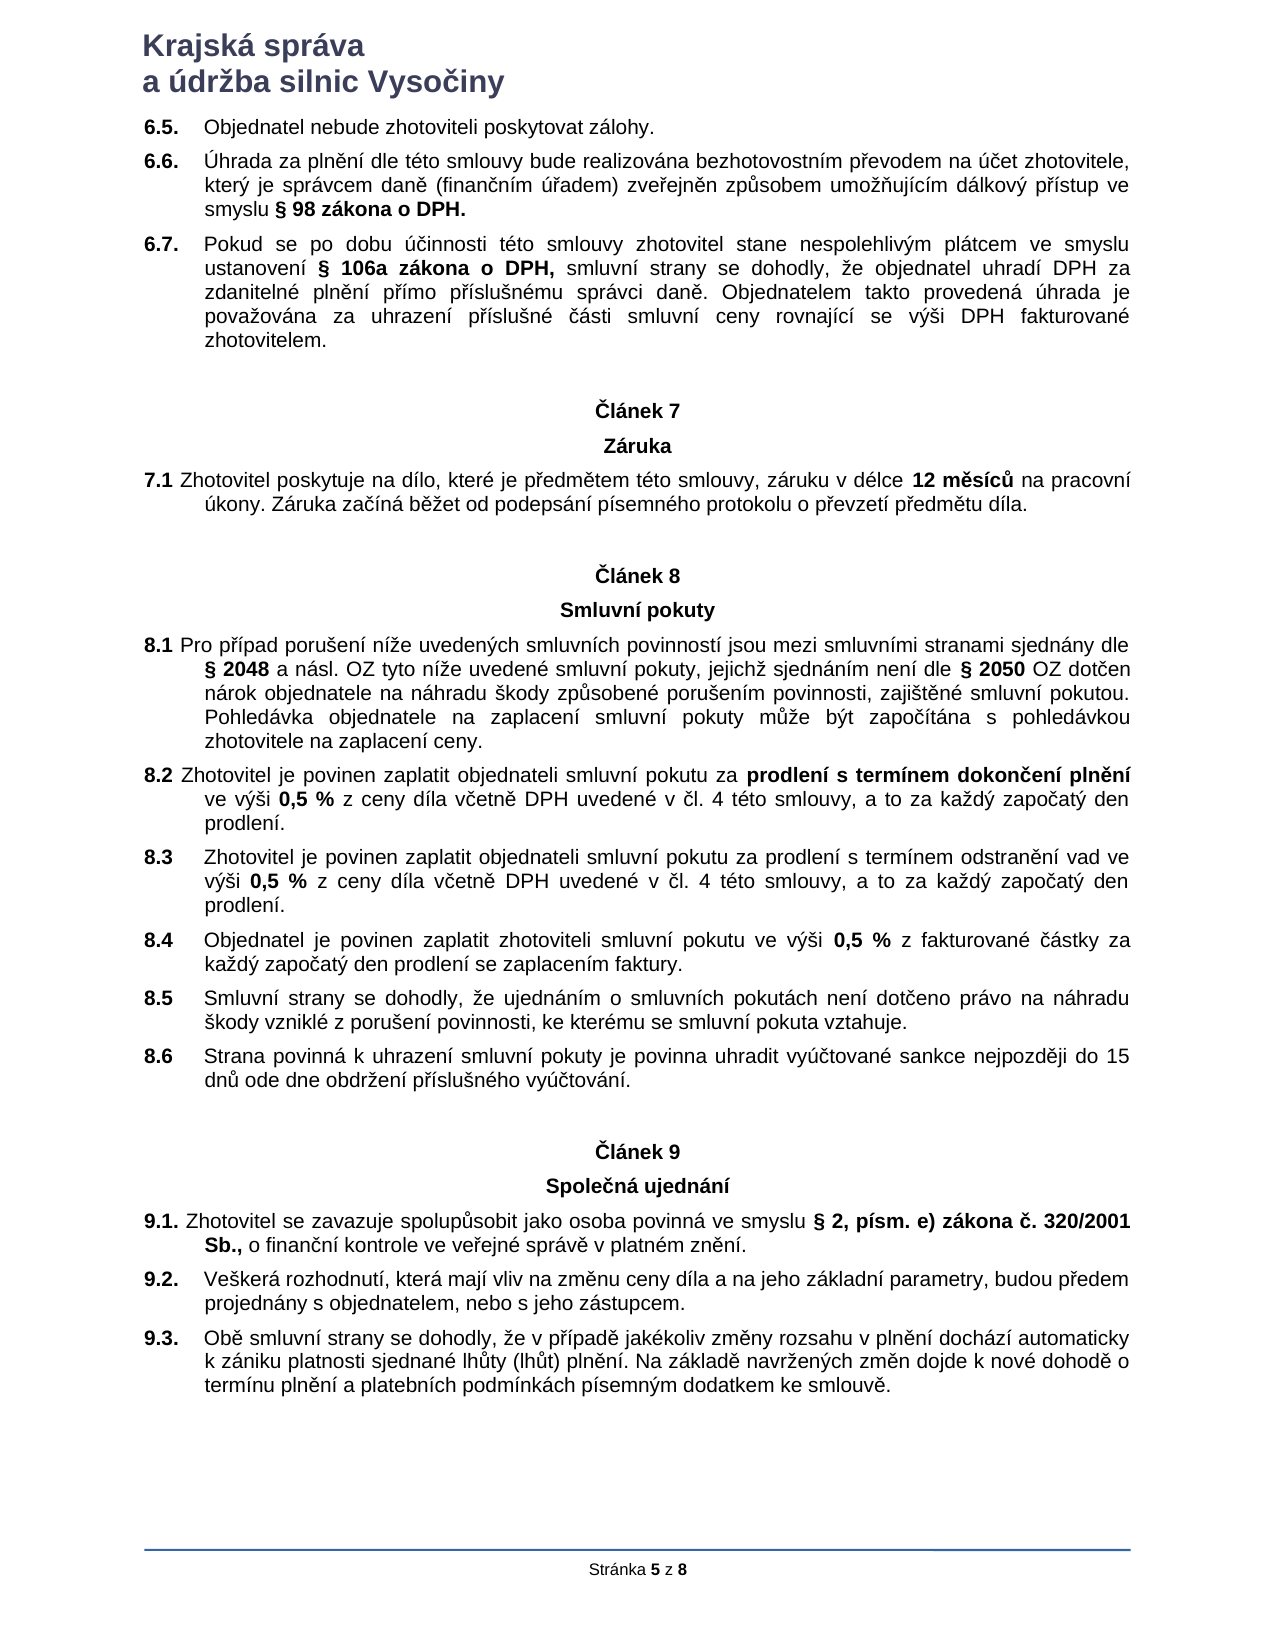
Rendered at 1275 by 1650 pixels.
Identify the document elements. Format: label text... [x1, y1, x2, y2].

text Článek 9 [144, 1140, 1131, 1164]
list Obě smluvní strany se dohodly, že v případě jakékoliv změny rozsahu v plnění dochází automaticky k zániku platnosti sjednané lhůty (lhůt) plnění. Na základě navržených změn dojde k nové dohodě o termínu plnění a platebních podmínkách písemným dodatkem ke smlouvě. [144, 1325, 1131, 1397]
text Společná ujednání [144, 1174, 1131, 1198]
list Strana povinná k uhrazení smluvní pokuty je povinna uhradit vyúčtované sankce nejpozději do 15 dnů ode dne obdržení příslušného vyúčtování. [144, 1044, 1131, 1092]
text Smluvní pokuty [144, 598, 1131, 622]
list Zhotovitel je povinen zaplatit objednateli smluvní pokutu za prodlení s termínem odstranění vad ve výši 0,5 % z ceny díla včetně DPH uvedené v čl. 4 této smlouvy, a to za každý započatý den prodlení. [144, 845, 1131, 917]
text Článek 7 [144, 399, 1131, 423]
list Smluvní strany se dohodly, že ujednáním o smluvních pokutách není dotčeno právo na náhradu škody vzniklé z porušení povinnosti, ke kterému se smluvní pokuta vztahuje. [144, 986, 1131, 1034]
text Záruka [144, 434, 1131, 458]
text 7.1 Zhotovitel poskytuje na dílo, které je předmětem této smlouvy, záruku v délce 12 měsíců na pracovní úkony. Záruka začíná běžet od podepsání písemného protokolu o převzetí předmětu díla. [144, 468, 1131, 516]
list Pokud se po dobu účinnosti této smlouvy zhotovitel stane nespolehlivým plátcem ve smyslu ustanovení § 106a zákona o DPH, smluvní strany se dohodly, že objednatel uhradí DPH za zdanitelné plnění přímo příslušnému správci daně. Objednatelem takto provedená úhrada je považována za uhrazení příslušné části smluvní ceny rovnající se výši DPH fakturované zhotovitelem. [144, 232, 1131, 351]
text Článek 8 [144, 564, 1131, 588]
list Veškerá rozhodnutí, která mají vliv na změnu ceny díla a na jeho základní parametry, budou předem projednány s objednatelem, nebo s jeho zástupcem. [144, 1267, 1131, 1315]
list Objednatel je povinen zaplatit zhotoviteli smluvní pokutu ve výši 0,5 % z fakturované částky za každý započatý den prodlení se zaplacením faktury. [144, 927, 1131, 975]
text 9.1. Zhotovitel se zavazuje spolupůsobit jako osoba povinná ve smyslu § 2, písm. e) zákona č. 320/2001 Sb., o finanční kontrole ve veřejné správě v platném znění. [144, 1209, 1131, 1257]
list Úhrada za plnění dle této smlouvy bude realizována bezhotovostním převodem na účet zhotovitele, který je správcem daně (finančním úřadem) zveřejněn způsobem umožňujícím dálkový přístup ve smyslu § 98 zákona o DPH. [144, 149, 1131, 221]
text 8.1 Pro případ porušení níže uvedených smluvních povinností jsou mezi smluvními stranami sjednány dle § 2048 a násl. OZ tyto níže uvedené smluvní pokuty, jejichž sjednáním není dle § 2050 OZ dotčen nárok objednatele na náhradu škody způsobené porušením povinnosti, zajištěné smluvní pokutou. Pohledávka objednatele na zaplacení smluvní pokuty může být započítána s pohledávkou zhotovitele na zaplacení ceny. [144, 633, 1131, 752]
text 8.2 Zhotovitel je povinen zaplatit objednateli smluvní pokutu za prodlení s termínem dokončení plnění ve výši 0,5 % z ceny díla včetně DPH uvedené v čl. 4 této smlouvy, a to za každý započatý den prodlení. [144, 763, 1131, 835]
list Objednatel nebude zhotoviteli poskytovat zálohy. [144, 115, 1131, 139]
